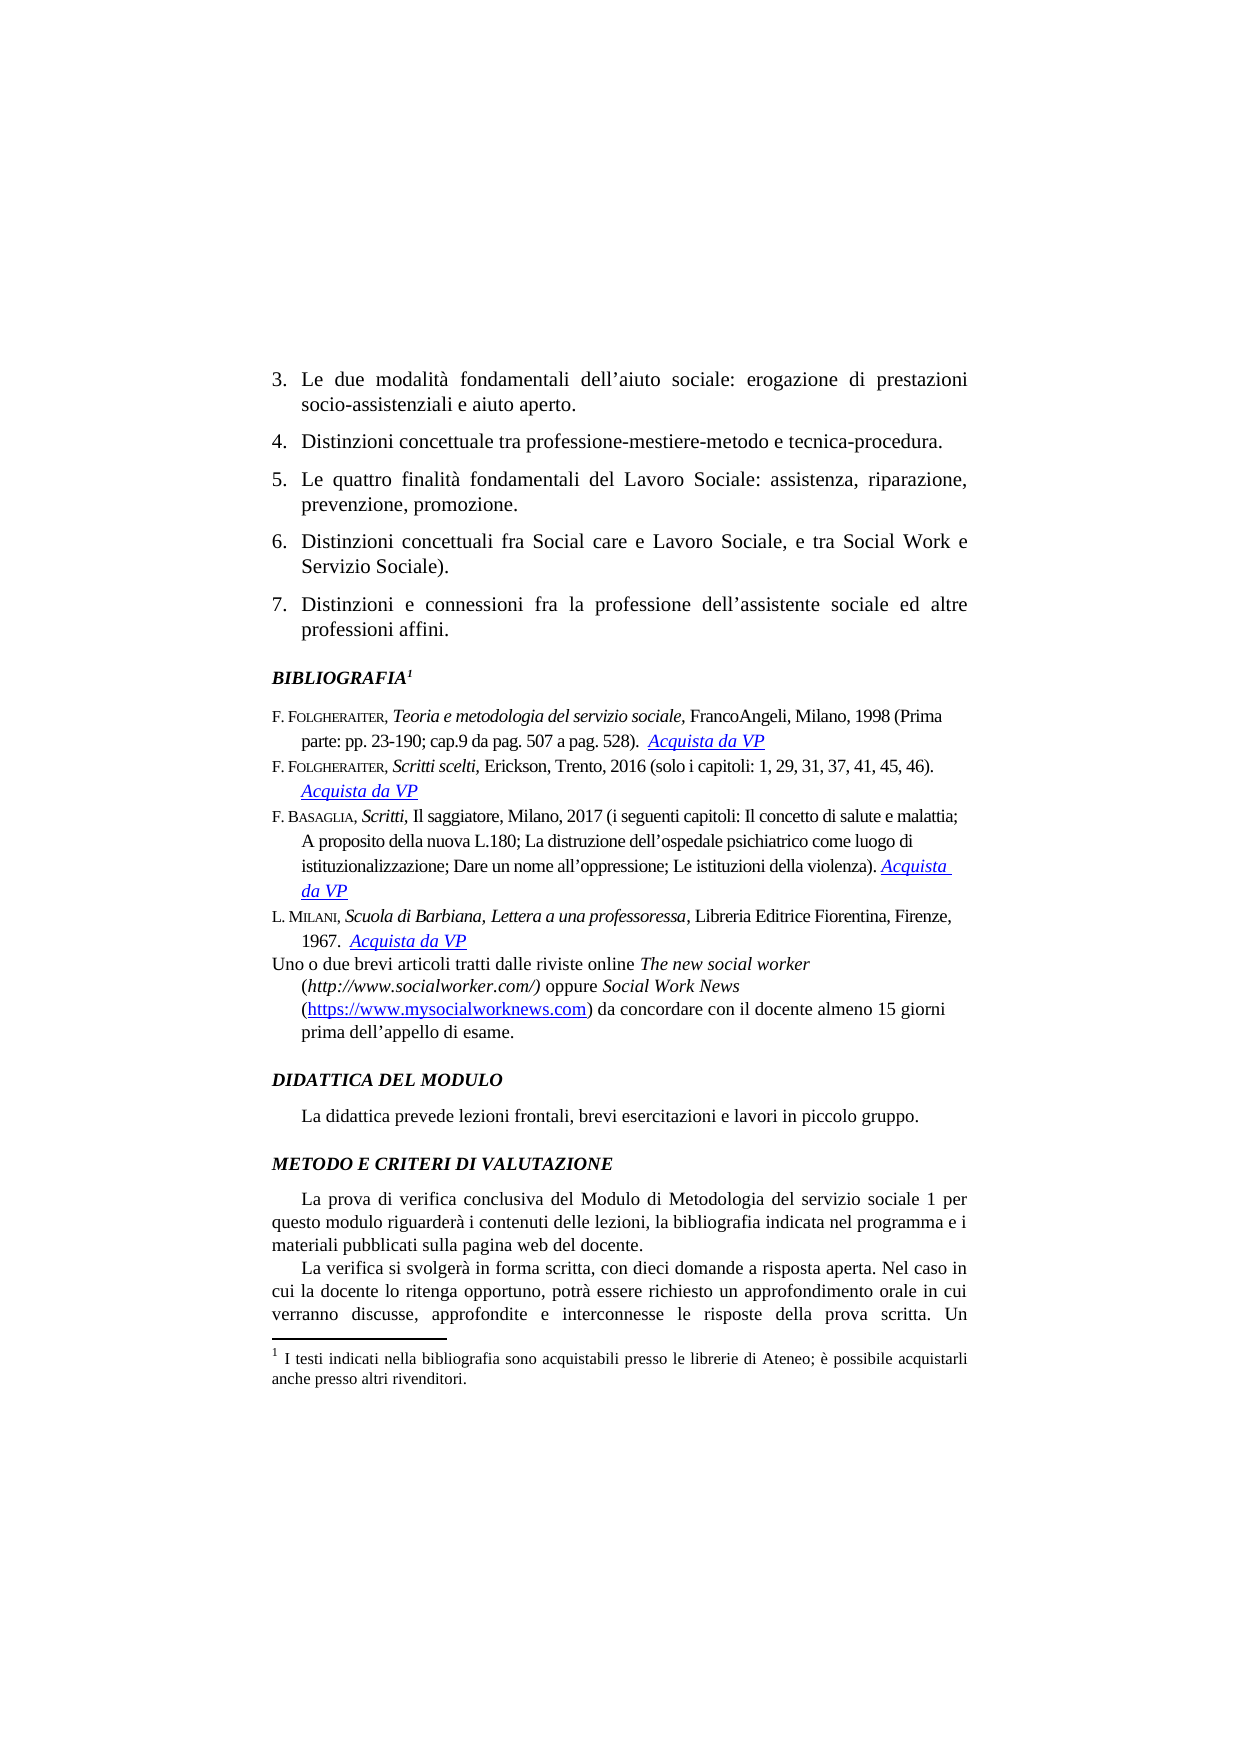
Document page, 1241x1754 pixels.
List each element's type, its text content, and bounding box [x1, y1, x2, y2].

text 7. Distinzioni e connessioni fra la professione dell’assistente sociale ed altre professioni affini. [272, 591, 968, 641]
text 3. Le due modalità fondamentali dell’aiuto sociale: erogazione di prestazioni socio-assistenziali e aiuto aperto. [272, 366, 968, 416]
text Uno o due brevi articoli tratti dalle riviste online The new social worker (http://www.socialworker.com/) oppure Social Work News (https://www.mysocialworknews.com) da concordare con il docente almeno 15 giorni prima dell’appello di esame. [272, 952, 968, 1043]
text DIDATTICA DEL MODULO [272, 1068, 968, 1091]
text METODO E CRITERI DI VALUTAZIONE [272, 1152, 968, 1174]
text La prova di verifica conclusiva del Modulo di Metodologia del servizio sociale 1 per questo modulo riguarderà i contenuti delle lezioni, la bibliografia indicata nel programma e i materiali pubblicati sulla pagina web del docente. [272, 1187, 968, 1256]
text 6. Distinzioni concettuali fra Social care e Lavoro Sociale, e tra Social Work e Servizio Sociale). [272, 529, 968, 579]
text 4. Distinzioni concettuale tra professione-mestiere-metodo e tecnica-procedura. [272, 429, 968, 454]
text F. Folgheraiter, Teoria e metodologia del servizio sociale, FrancoAngeli, Milano, 1998 (Prima parte: pp. 23-190; cap.9 da pag. 507 a pag. 528). Acquista da VP [272, 702, 968, 752]
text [272, 1256, 968, 1324]
text F. Folgheraiter, Scritti scelti, Erickson, Trento, 2016 (solo i capitoli: 1, 29, 31, 37, 41, 45, 46). Acquista da VP [272, 752, 968, 802]
text F. Basaglia, Scritti, Il saggiatore, Milano, 2017 (i seguenti capitoli: Il concetto di salute e malattia; A proposito della nuova L.180; La distruzione dell’ospedale psichiatrico come luogo di istituzionalizzazione; Dare un nome all’oppressione; Le istituzioni della violenza). Acquista da VP [272, 802, 968, 902]
text L. Milani, Scuola di Barbiana, Lettera a una professoressa, Libreria Editrice Fiorentina, Firenze, 1967. Acquista da VP [272, 902, 968, 952]
text BIBLIOGRAFIA [272, 666, 968, 689]
text La didattica prevede lezioni frontali, brevi esercitazioni e lavori in piccolo gruppo. [272, 1104, 968, 1127]
text 5. Le quattro finalità fondamentali del Lavoro Sociale: assistenza, riparazione, prevenzione, promozione. [272, 466, 968, 516]
